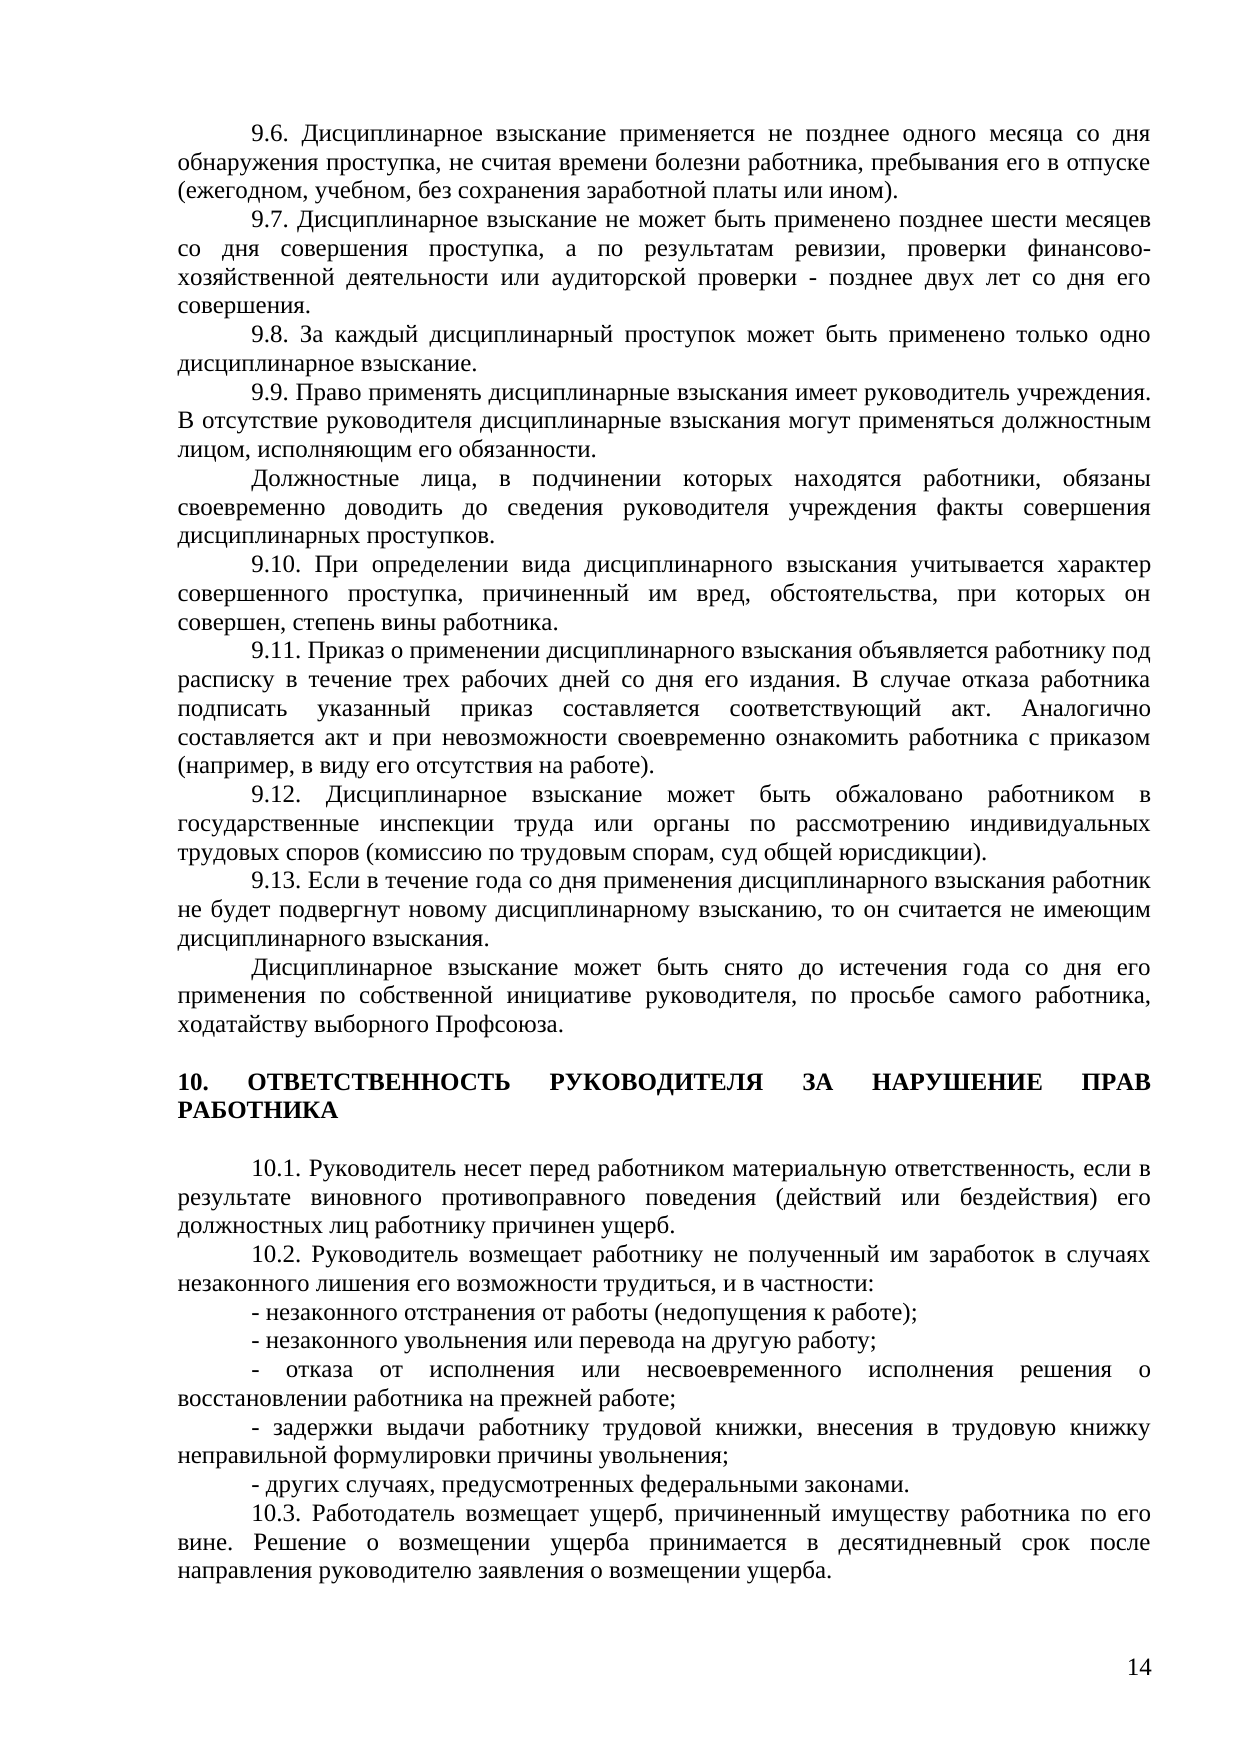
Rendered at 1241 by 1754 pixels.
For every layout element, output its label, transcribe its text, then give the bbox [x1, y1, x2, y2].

text 10.2. Руководитель возмещает работнику не полученный им заработок в случаях незаконного лишения его возможности трудиться, и в частности: [177, 1239, 1152, 1297]
text 9.11. Приказ о применении дисциплинарного взыскания объявляется работнику под расписку в течение трех рабочих дней со дня его издания. В случае отказа работника подписать указанный приказ составляется соответствующий акт. Аналогично составляется акт и при невозможности своевременно ознакомить работника с приказом (например, в виду его отсутствия на работе). [177, 636, 1152, 779]
text - незаконного увольнения или перевода на другую работу; [177, 1326, 1152, 1354]
text 10.3. Работодатель возмещает ущерб, причиненный имуществу работника по его вине. Решение о возмещении ущерба принимается в десятидневный срок после направления руководителю заявления о возмещении ущерба. [177, 1498, 1152, 1584]
text 10. ОТВЕТСТВЕННОСТЬ РУКОВОДИТЕЛЯ ЗА НАРУШЕНИЕ ПРАВ РАБОТНИКА [177, 1067, 1152, 1124]
text - незаконного отстранения от работы (недопущения к работе); [177, 1297, 1152, 1326]
text 9.10. При определении вида дисциплинарного взыскания учитывается характер совершенного проступка, причиненный им вред, обстоятельства, при которых он совершен, степень вины работника. [177, 549, 1152, 636]
text Должностные лица, в подчинении которых находятся работники, обязаны своевременно доводить до сведения руководителя учреждения факты совершения дисциплинарных проступков. [177, 463, 1152, 549]
text - отказа от исполнения или несвоевременного исполнения решения о восстановлении работника на прежней работе; [177, 1354, 1152, 1412]
text 10.1. Руководитель несет перед работником материальную ответственность, если в результате виновного противоправного поведения (действий или бездействия) его должностных лиц работнику причинен ущерб. [177, 1153, 1152, 1239]
text 9.13. Если в течение года со дня применения дисциплинарного взыскания работник не будет подвергнут новому дисциплинарному взысканию, то он считается не имеющим дисциплинарного взыскания. [177, 866, 1152, 952]
text 9.9. Право применять дисциплинарные взыскания имеет руководитель учреждения. В отсутствие руководителя дисциплинарные взыскания могут применяться должностным лицом, исполняющим его обязанности. [177, 377, 1152, 463]
text 9.6. Дисциплинарное взыскание применяется не позднее одного месяца со дня обнаружения проступка, не считая времени болезни работника, пребывания его в отпуске (ежегодном, учебном, без сохранения заработной платы или ином). [177, 118, 1152, 204]
text Дисциплинарное взыскание может быть снято до истечения года со дня его применения по собственной инициативе руководителя, по просьбе самого работника, ходатайству выборного Профсоюза. [177, 952, 1152, 1038]
text 9.8. За каждый дисциплинарный проступок может быть применено только одно дисциплинарное взыскание. [177, 319, 1152, 377]
text - задержки выдачи работнику трудовой книжки, внесения в трудовую книжку неправильной формулировки причины увольнения; [177, 1412, 1152, 1469]
text 9.12. Дисциплинарное взыскание может быть обжаловано работником в государственные инспекции труда или органы по рассмотрению индивидуальных трудовых споров (комиссию по трудовым спорам, суд общей юрисдикции). [177, 779, 1152, 866]
text 9.7. Дисциплинарное взыскание не может быть применено позднее шести месяцев со дня совершения проступка, а по результатам ревизии, проверки финансово-хозяйственной деятельности или аудиторской проверки - позднее двух лет со дня его совершения. [177, 204, 1152, 319]
text - других случаях, предусмотренных федеральными законами. [177, 1469, 1152, 1498]
